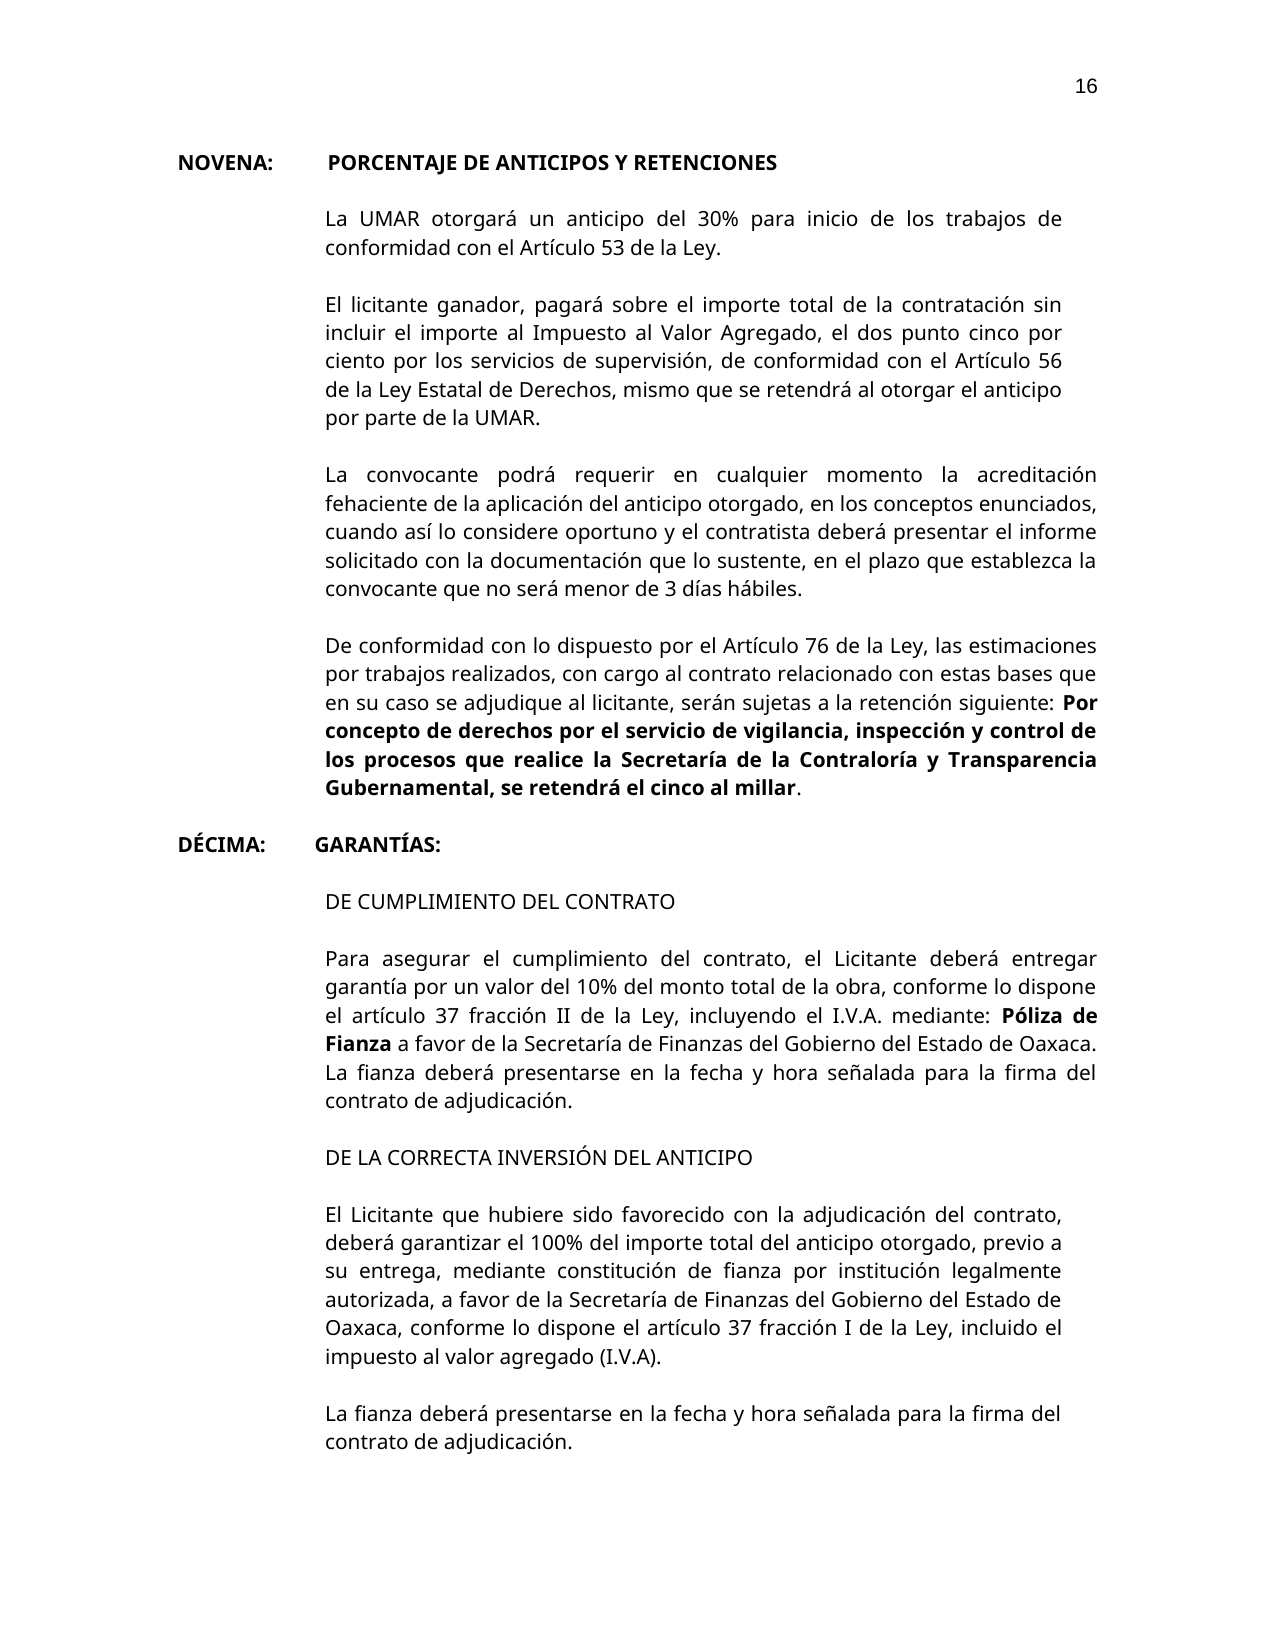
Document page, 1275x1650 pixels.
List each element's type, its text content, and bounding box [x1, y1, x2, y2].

text El Licitante que hubiere sido favorecido con la adjudicación del contrato, deberá garantizar el 100% del importe total del anticipo otorgado, previo a su entrega, mediante constitución de fianza por institución legalmente autorizada, a favor de la Secretaría de Finanzas del Gobierno del Estado de Oaxaca, conforme lo dispone el artículo 37 fracción I de la Ley, incluido el impuesto al valor agregado (I.V.A). [325, 1200, 1063, 1370]
text Para asegurar el cumplimiento del contrato, el Licitante deberá entregar garantía por un valor del 10% del monto total de la obra, conforme lo dispone el artículo 37 fracción II de la Ley, incluyendo el I.V.A. mediante: Póliza de Fianza a favor de la Secretaría de Finanzas del Gobierno del Estado de Oaxaca. La fianza deberá presentarse en la fecha y hora señalada para la firma del contrato de adjudicación. [325, 944, 1098, 1114]
text DE LA CORRECTA INVERSIÓN DEL ANTICIPO [325, 1143, 1063, 1171]
text DE CUMPLIMIENTO DEL CONTRATO [325, 887, 1098, 915]
text El licitante ganador, pagará sobre el importe total de la contratación sin incluir el importe al Impuesto al Valor Agregado, el dos punto cinco por ciento por los servicios de supervisión, de conformidad con el Artículo 56 de la Ley Estatal de Derechos, mismo que se retendrá al otorgar el anticipo por parte de la UMAR. [325, 290, 1063, 432]
text DÉCIMA: GARANTÍAS: [177, 830, 1098, 858]
text La UMAR otorgará un anticipo del 30% para inicio de los trabajos de conformidad con el Artículo 53 de la Ley. [325, 204, 1063, 261]
text La fianza deberá presentarse en la fecha y hora señalada para la firma del contrato de adjudicación. [325, 1399, 1063, 1456]
text De conformidad con lo dispuesto por el Artículo 76 de la Ley, las estimaciones por trabajos realizados, con cargo al contrato relacionado con estas bases que en su caso se adjudique al licitante, serán sujetas a la retención siguiente: Por concepto de derechos por el servicio de vigilancia, inspección y control de los procesos que realice la Secretaría de la Contraloría y Transparencia Gubernamental, se retendrá el cinco al millar. [325, 631, 1098, 802]
text La convocante podrá requerir en cualquier momento la acreditación fehaciente de la aplicación del anticipo otorgado, en los conceptos enunciados, cuando así lo considere oportuno y el contratista deberá presentar el informe solicitado con la documentación que lo sustente, en el plazo que establezca la convocante que no será menor de 3 días hábiles. [325, 460, 1098, 603]
text NOVENA: PORCENTAJE DE ANTICIPOS Y RETENCIONES [177, 148, 1063, 176]
